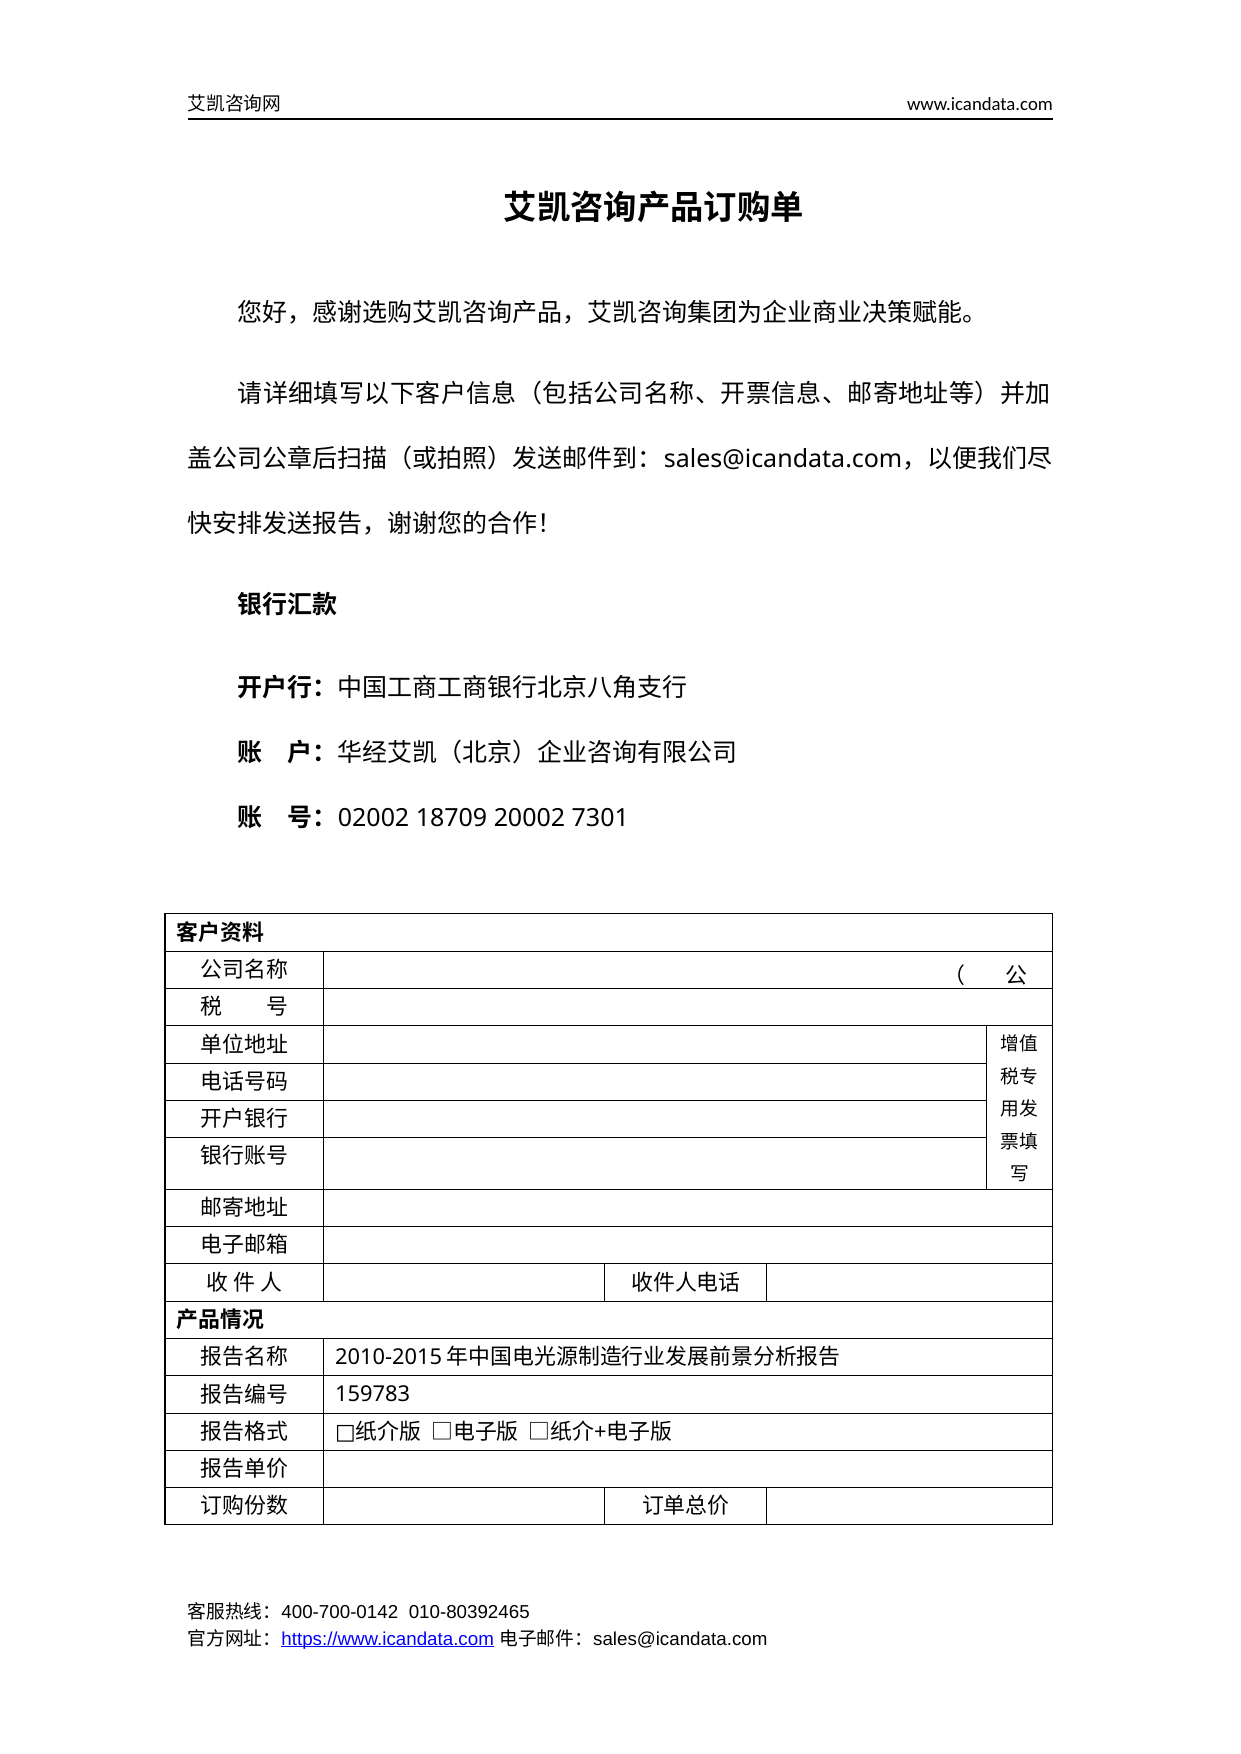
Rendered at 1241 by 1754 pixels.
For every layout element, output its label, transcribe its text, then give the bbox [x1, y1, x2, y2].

table_header 客户资料 [166, 914, 1052, 951]
table_cell 银行账号 [166, 1138, 323, 1189]
text 账 户：华经艾凯（北京）企业咨询有限公司 [187, 718, 1053, 783]
table_cell [767, 1488, 1052, 1524]
table_cell 报告名称 [166, 1339, 323, 1375]
table_cell 增值税专用发票填写 [987, 1026, 1052, 1189]
table_cell [324, 952, 1052, 988]
table_cell [324, 1190, 1052, 1226]
table_cell 报告编号 [166, 1376, 323, 1412]
table_cell 2010-2015年中国电光源制造行业发展前景分析报告 [324, 1339, 1052, 1375]
table_cell [324, 1451, 1052, 1487]
table_cell [324, 1227, 1052, 1263]
table_cell 公司名称 [166, 952, 323, 988]
table_cell [324, 1488, 604, 1524]
table_cell 开户银行 [166, 1101, 323, 1137]
table_cell 报告格式 [166, 1414, 323, 1450]
table_cell [324, 1264, 604, 1301]
table_cell 收 件 人 [166, 1264, 323, 1301]
table_cell 单位地址 [166, 1026, 323, 1062]
table_cell 订购份数 [166, 1488, 323, 1524]
text 银行汇款 [187, 570, 1053, 635]
table_cell 收件人电话 [605, 1264, 766, 1301]
table_cell 订单总价 [605, 1488, 766, 1524]
table_cell [324, 1064, 986, 1100]
table_cell [767, 1264, 1052, 1301]
table_cell 报告单价 [166, 1451, 323, 1487]
table_cell 159783 [324, 1376, 1052, 1412]
table_cell 邮寄地址 [166, 1190, 323, 1226]
text 艾凯咨询产品订购单 [187, 172, 1053, 237]
table_cell [324, 989, 1052, 1025]
table_cell 电话号码 [166, 1064, 323, 1100]
table_cell 电子邮箱 [166, 1227, 323, 1263]
table_cell [324, 1101, 986, 1137]
table_cell 产品情况 [166, 1302, 1052, 1338]
text 账 号：02002 18709 20002 7301 [187, 783, 1053, 848]
text 开户行：中国工商工商银行北京八角支行 [187, 653, 1053, 718]
table_cell 税 号 [166, 989, 323, 1025]
table_cell □纸介版 □电子版 □纸介+电子版 [324, 1414, 1052, 1450]
text 您好，感谢选购艾凯咨询产品，艾凯咨询集团为企业商业决策赋能。 [187, 278, 1053, 343]
text 请详细填写以下客户信息（包括公司名称、开票信息、邮寄地址等）并加盖公司公章后扫描（或拍照）发送邮件到：sales@icandata.com，以便我们尽快安排发送报告，谢谢您的合作！ [187, 359, 1053, 554]
table_cell [324, 1026, 986, 1062]
table_cell [324, 1138, 986, 1189]
